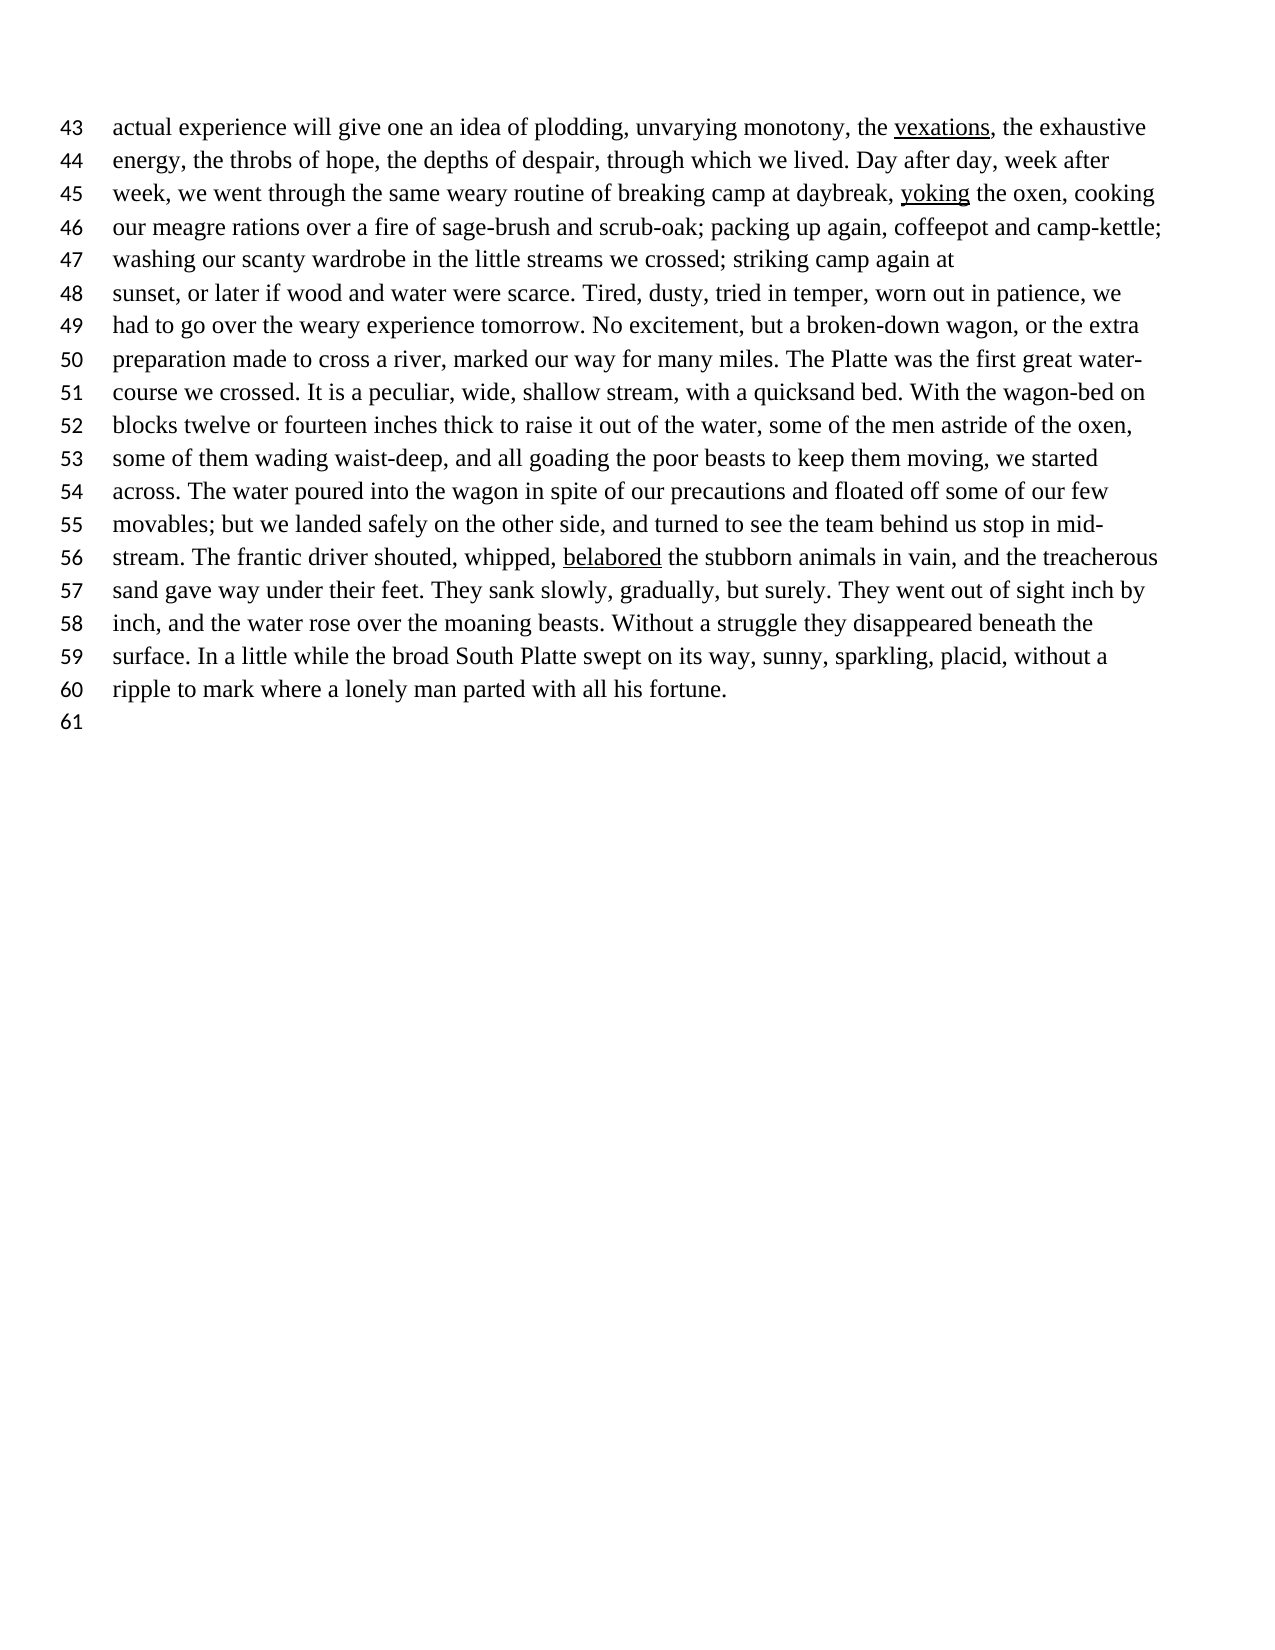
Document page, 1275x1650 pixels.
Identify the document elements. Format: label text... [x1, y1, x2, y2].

text sunset, or later if wood and water were scarce. Tired, dusty, tried in temper, worn out in patience, we had to go over the weary experience tomorrow. No excitement, but a broken-down wagon, or the extra preparation made to cross a river, marked our way for many miles. The Platte was the first great water-course we crossed. It is a peculiar, wide, shallow stream, with a quicksand bed. With the wagon-bed on blocks twelve or fourteen inches thick to raise it out of the water, some of the men astride of the oxen, some of them wading waist-deep, and all goading the poor beasts to keep them moving, we started across. The water poured into the wagon in spite of our precautions and floated off some of our few movables; but we landed safely on the other side, and turned to see the team behind us stop in mid-stream. The frantic driver shouted, whipped, belabored the stubborn animals in vain, and the treacherous sand gave way under their feet. They sank slowly, gradually, but surely. They went out of sight inch by inch, and the water rose over the moaning beasts. Without a struggle they disappeared beneath the surface. In a little while the broad South Platte swept on its way, sunny, sparkling, placid, without a ripple to mark where a lonely man parted with all his fortune. [112, 278, 1162, 703]
text washing our scanty wardrobe in the little streams we crossed; striking camp again at [112, 244, 1162, 273]
